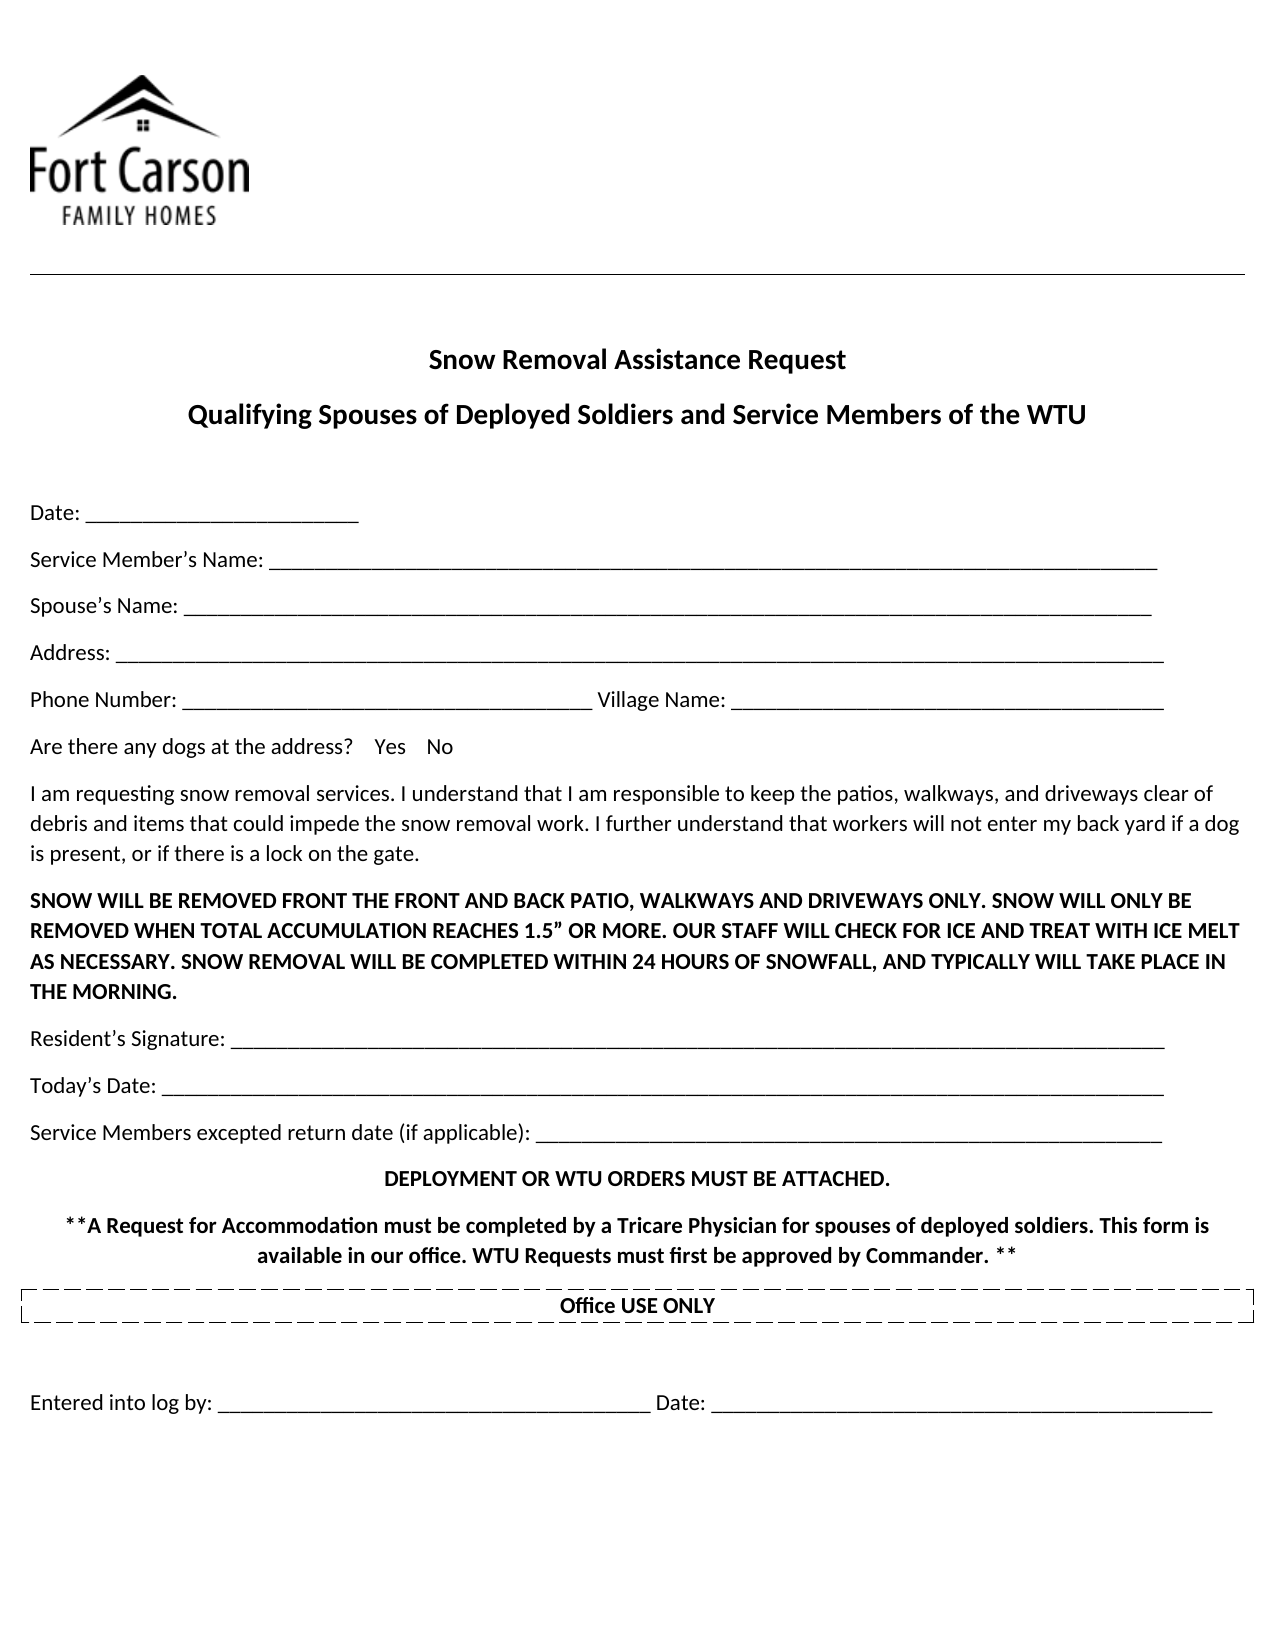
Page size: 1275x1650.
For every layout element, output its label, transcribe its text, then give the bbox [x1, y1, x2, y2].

text Service Member’s Name: ______________________________________________________________________________ [30, 545, 1245, 573]
text Are there any dogs at the address? Yes No [30, 732, 1245, 760]
text Address: ____________________________________________________________________________________________ [30, 638, 1245, 666]
text I am requesting snow removal services. I understand that I am responsible to keep the patios, walkways, and driveways clear of debris and items that could impede the snow removal work. I further understand that workers will not enter my back yard if a dog is present, or if there is a lock on the gate. [30, 779, 1245, 867]
text Today’s Date: ________________________________________________________________________________________ [30, 1071, 1245, 1099]
picture [30, 75, 249, 225]
text Resident’s Signature: __________________________________________________________________________________ [30, 1024, 1245, 1052]
text **A Request for Accommodation must be completed by a Tricare Physician for spouses of deployed soldiers. This form is available in our office. WTU Requests must first be approved by Commander. ** [30, 1211, 1245, 1269]
text Entered into log by: ______________________________________ Date: ____________________________________________ [30, 1388, 1245, 1416]
text Phone Number: ____________________________________ Village Name: ______________________________________ [30, 685, 1245, 713]
text Qualifying Spouses of Deployed Soldiers and Service Members of the WTU [30, 396, 1245, 431]
text DEPLOYMENT OR WTU ORDERS MUST BE ATTACHED. [30, 1164, 1245, 1192]
text Date: ________________________ [30, 498, 1245, 526]
text Office USE ONLY [21, 1288, 1254, 1323]
text SNOW WILL BE REMOVED FRONT THE FRONT AND BACK PATIO, WALKWAYS AND DRIVEWAYS ONLY. SNOW WILL ONLY BE REMOVED WHEN TOTAL ACCUMULATION REACHES 1.5” OR MORE. OUR STAFF WILL CHECK FOR ICE AND TREAT WITH ICE MELT AS NECESSARY. SNOW REMOVAL WILL BE COMPLETED WITHIN 24 HOURS OF SNOWFALL, AND TYPICALLY WILL TAKE PLACE IN THE MORNING. [30, 886, 1245, 1005]
text Service Members excepted return date (if applicable): _______________________________________________________ [30, 1118, 1245, 1146]
text Snow Removal Assistance Request [30, 341, 1245, 376]
text Spouse’s Name: _____________________________________________________________________________________ [30, 592, 1245, 619]
